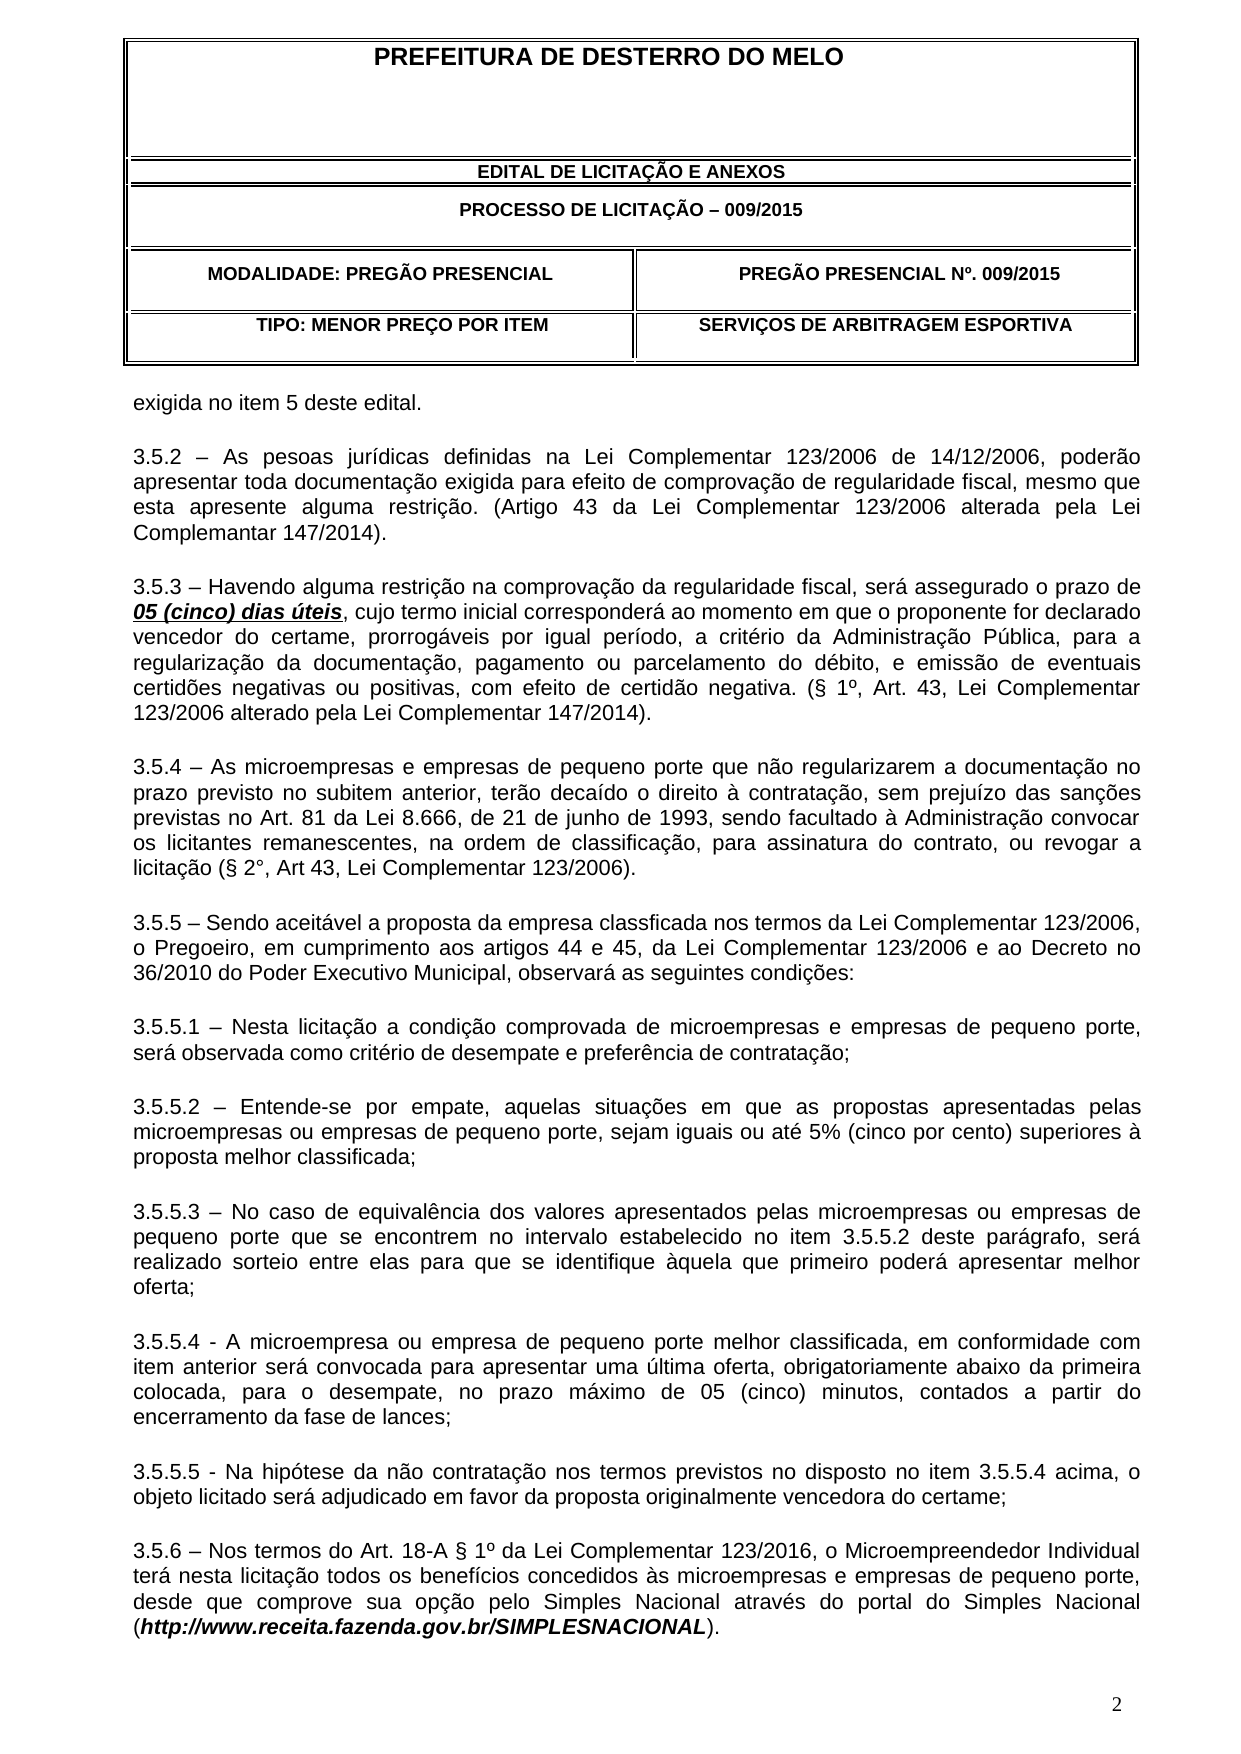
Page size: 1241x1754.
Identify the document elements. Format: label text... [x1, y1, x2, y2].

text 3.5.5.1 – Nesta licitação a condição comprovada de microempresas e empresas de pequeno porte, será observada como critério de desempate e preferência de contratação; [133, 1014, 1142, 1065]
text 3.5.6 – Nos termos do Art. 18-A § 1º da Lei Complementar 123/2016, o Microempreendedor Individual terá nesta licitação todos os benefícios concedidos às microempresas e empresas de pequeno porte, desde que comprove sua opção pelo Simples Nacional através do portal do Simples Nacional (http://www.receita.fazenda.gov.br/SIMPLESNACIONAL). [133, 1538, 1142, 1639]
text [133, 389, 1142, 415]
text 3.5.5.5 - Na hipótese da não contratação nos termos previstos no disposto no item 3.5.5.4 acima, o objeto licitado será adjudicado em favor da proposta originalmente vencedora do certame; [133, 1459, 1142, 1509]
text 3.5.5.3 – No caso de equivalência dos valores apresentados pelas microempresas ou empresas de pequeno porte que se encontrem no intervalo estabelecido no item 3.5.5.2 deste parágrafo, será realizado sorteio entre elas para que se identifique àquela que primeiro poderá apresentar melhor oferta; [133, 1199, 1142, 1299]
text 3.5.5.2 – Entende-se por empate, aquelas situações em que as propostas apresentadas pelas microempresas ou empresas de pequeno porte, sejam iguais ou até 5% (cinco por cento) superiores à proposta melhor classificada; [133, 1094, 1142, 1169]
text 3.5.5 – Sendo aceitável a proposta da empresa classficada nos termos da Lei Complementar 123/2006, o Pregoeiro, em cumprimento aos artigos 44 e 45, da Lei Complementar 123/2006 e ao Decreto no 36/2010 do Poder Executivo Municipal, observará as seguintes condições: [133, 909, 1142, 985]
text 3.5.5.4 - A microempresa ou empresa de pequeno porte melhor classificada, em conformidade com item anterior será convocada para apresentar uma última oferta, obrigatoriamente abaixo da primeira colocada, para o desempate, no prazo máximo de 05 (cinco) minutos, contados a partir do encerramento da fase de lances; [133, 1329, 1142, 1429]
text 3.5.3 – Havendo alguma restrição na comprovação da regularidade fiscal, será assegurado o prazo de 05 (cinco) dias úteis, cujo termo inicial corresponderá ao momento em que o proponente for declarado vencedor do certame, prorrogáveis por igual período, a critério da Administração Pública, para a regularização da documentação, pagamento ou parcelamento do débito, e emissão de eventuais certidões negativas ou positivas, com efeito de certidão negativa. (§ 1º, Art. 43, Lei Complementar 123/2006 alterado pela Lei Complementar 147/2014). [133, 574, 1142, 725]
text 3.5.4 – As microempresas e empresas de pequeno porte que não regularizarem a documentação no prazo previsto no subitem anterior, terão decaído o direito à contratação, sem prejuízo das sanções previstas no Art. 81 da Lei 8.666, de 21 de junho de 1993, sendo facultado à Administração convocar os licitantes remanescentes, na ordem de classificação, para assinatura do contrato, ou revogar a licitação (§ 2°, Art 43, Lei Complementar 123/2006). [133, 754, 1142, 880]
text 3.5.2 – As pesoas jurídicas definidas na Lei Complementar 123/2006 de 14/12/2006, poderão apresentar toda documentação exigida para efeito de comprovação de regularidade fiscal, mesmo que esta apresente alguma restrição. (Artigo 43 da Lei Complementar 123/2006 alterada pela Lei Complemantar 147/2014). [133, 444, 1142, 545]
